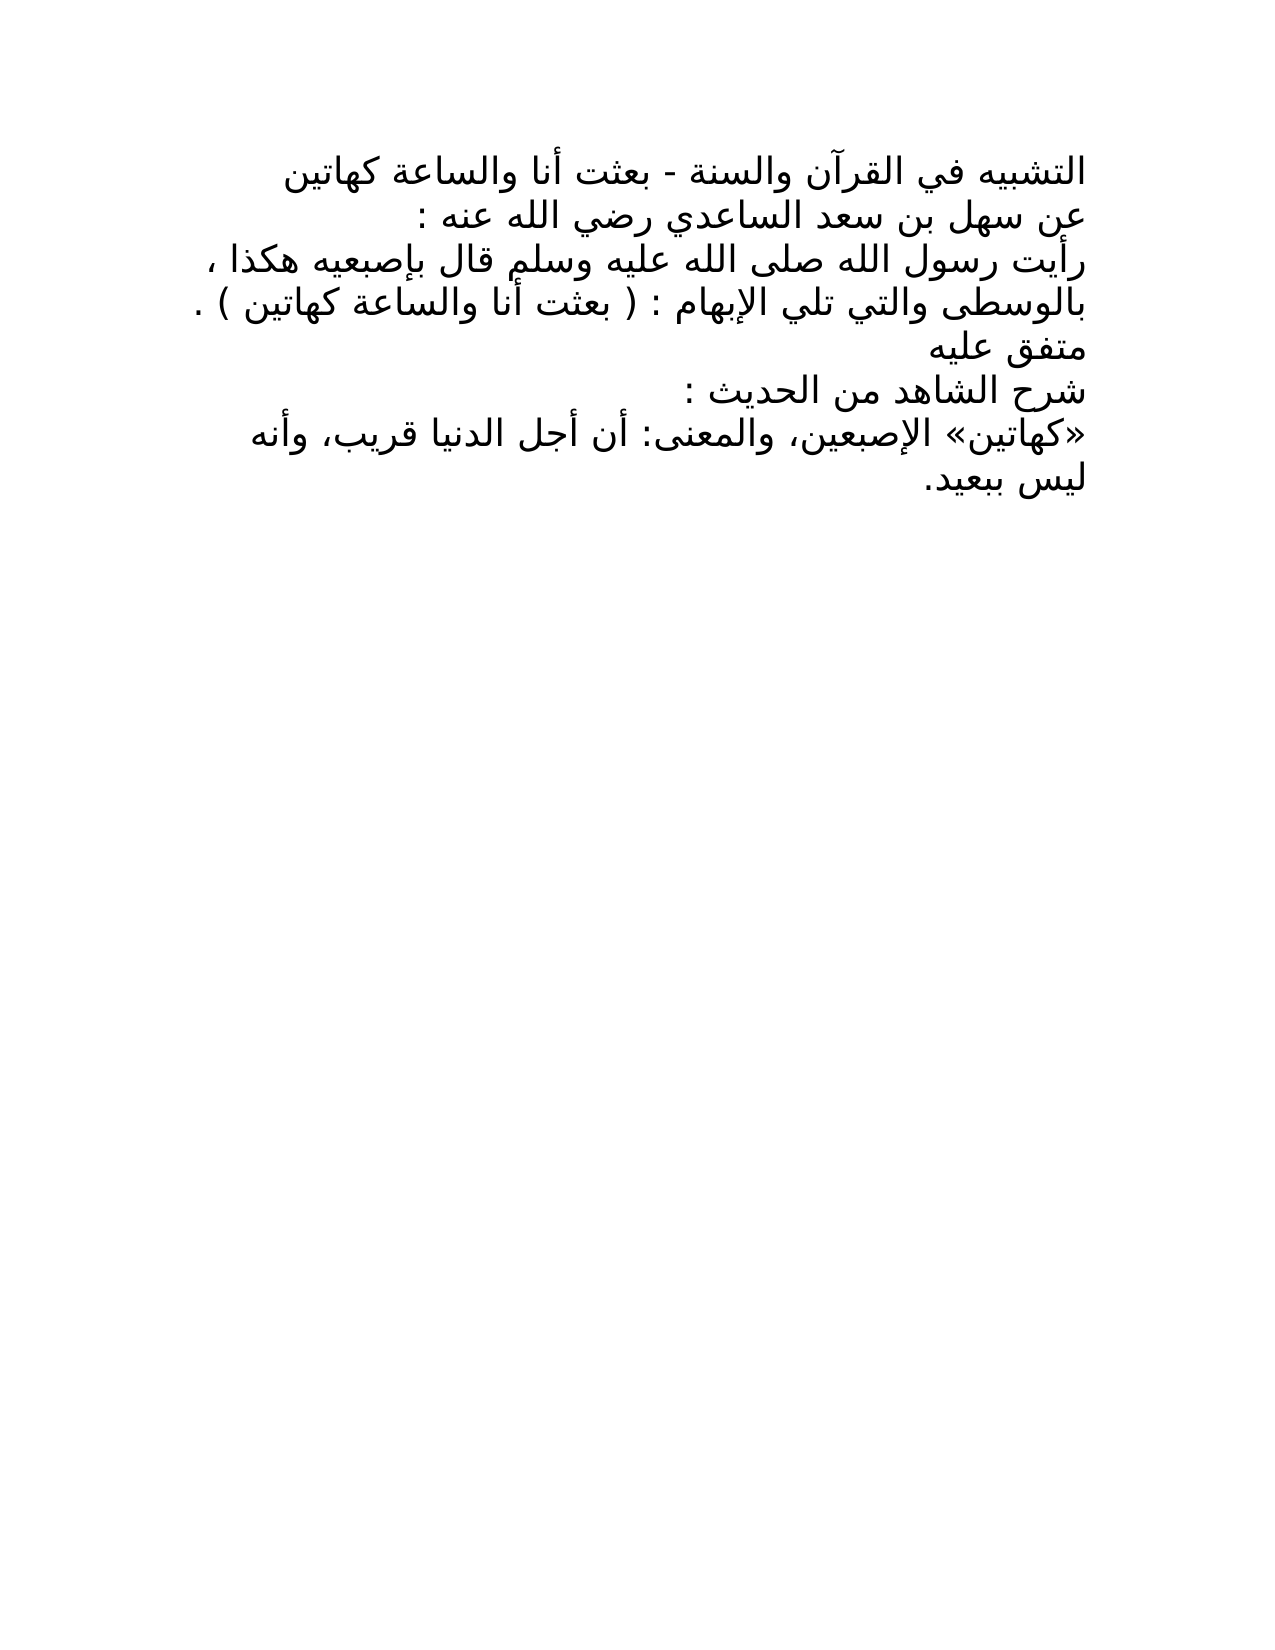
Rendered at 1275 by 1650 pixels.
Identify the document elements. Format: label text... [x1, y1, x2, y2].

text «كهاتين» الإصبعين، والمعنى: أن أجل الدنيا قريب، وأنه ليس ببعيد. [187, 412, 1087, 499]
text متفق عليه [187, 324, 1087, 368]
text شرح الشاهد من الحديث : [187, 368, 1087, 412]
text رأيت رسول الله صلى الله عليه وسلم قال بإصبعيه هكذا ، بالوسطى والتي تلي الإبهام : ( بعثت أنا والساعة كهاتين ) . [187, 237, 1087, 324]
text عن سهل بن سعد الساعدي رضي الله عنه : [187, 194, 1087, 237]
text التشبيه في القرآن والسنة - بعثت أنا والساعة كهاتين [187, 150, 1087, 194]
